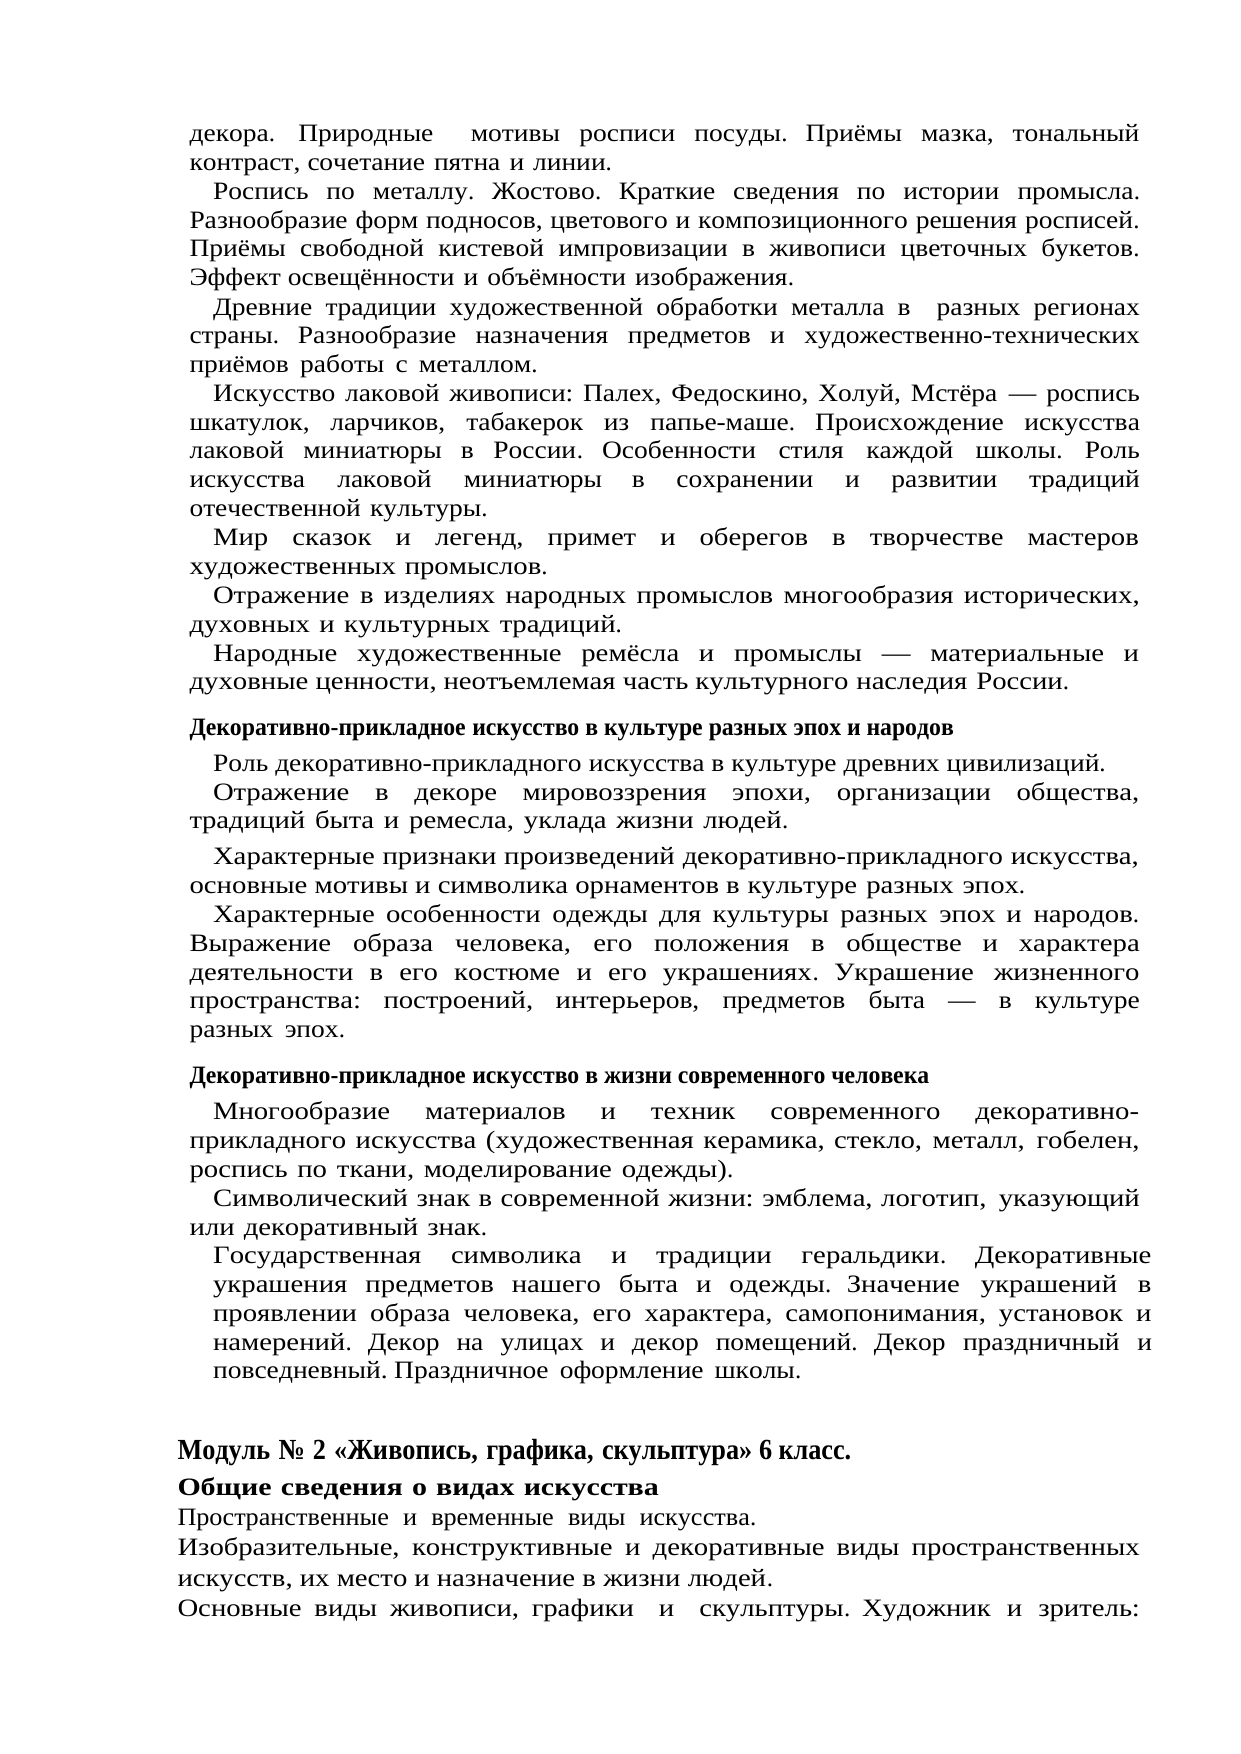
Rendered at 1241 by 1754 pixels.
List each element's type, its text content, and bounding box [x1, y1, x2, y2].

text Модуль № 2 «Живопись, графика, скульптура» 6 класс. [177, 1432, 1152, 1466]
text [189, 118, 1140, 176]
text Многообразие материалов и техник современного декоративно-прикладного искусства (художественная керамика, стекло, металл, гобелен, роспись по ткани, моделирование одежды). [189, 1096, 1140, 1183]
text Отражение в изделиях народных промыслов многообразия исторических, духовных и культурных традиций. [189, 580, 1140, 637]
text Государственная символика и традиции геральдики. Декоративные украшения предметов нашего быта и одежды. Значение украшений в проявлении образа человека, его характера, самопонимания, установок и намерений. Декор на улицах и декор помещений. Декор праздничный и повседневный. Праздничное оформление школы. [213, 1241, 1152, 1384]
text Характерные особенности одежды для культуры разных эпох и народов. Выражение образа человека, его положения в обществе и характера деятельности в его костюме и его украшениях. Украшение жизненного пространства: построений, интерьеров, предметов быта — в культуре разных эпох. [189, 899, 1139, 1043]
text Общие сведения о видах искусства [177, 1472, 1152, 1501]
text Роль декоративно-прикладного искусства в культуре древних цивилизаций. [189, 748, 1139, 776]
text Характерные признаки произведений декоративно-прикладного искусства, основные мотивы и символика орнаментов в культуре разных эпох. [189, 841, 1140, 899]
text Декоративно-прикладное искусство в жизни современного человека [189, 1060, 1152, 1089]
text Народные художественные ремёсла и промыслы — материальные и духовные ценности, неотъемлемая часть культурного наследия России. [189, 638, 1140, 695]
text Отражение в декоре мировоззрения эпохи, организации общества, традиций быта и ремесла, уклада жизни людей. [189, 777, 1140, 834]
text Роспись по металлу. Жостово. Краткие сведения по истории промысла. Разнообразие форм подносов, цветового и композиционного решения росписей. Приёмы свободной кистевой импровизации в живописи цветочных букетов. Эффект освещённости и объёмности изображения. [189, 176, 1140, 291]
text Изобразительные, конструктивные и декоративные виды пространственных искусств, их место и назначение в жизни людей. [177, 1532, 1140, 1591]
text Искусство лаковой живописи: Палех, Федоскино, Холуй, Мстёра — роспись шкатулок, ларчиков, табакерок из папье-маше. Происхождение искусства лаковой миниатюры в России. Особенности стиля каждой школы. Роль искусства лаковой миниатюры в сохранении и развитии традиций отечественной культуры. [189, 378, 1140, 522]
text Декоративно-прикладное искусство в культуре разных эпох и народов [189, 712, 1152, 740]
text Пространственные и временные виды искусства. [177, 1502, 1152, 1531]
text Древние традиции художественной обработки металла в разных регионах страны. Разнообразие назначения предметов и художественно-технических приёмов работы с металлом. [189, 292, 1140, 378]
text Символический знак в современной жизни: эмблема, логотип, указующий или декоративный знак. [189, 1183, 1140, 1240]
text Мир сказок и легенд, примет и оберегов в творчестве мастеров художественных промыслов. [189, 522, 1140, 580]
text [177, 1593, 1140, 1622]
